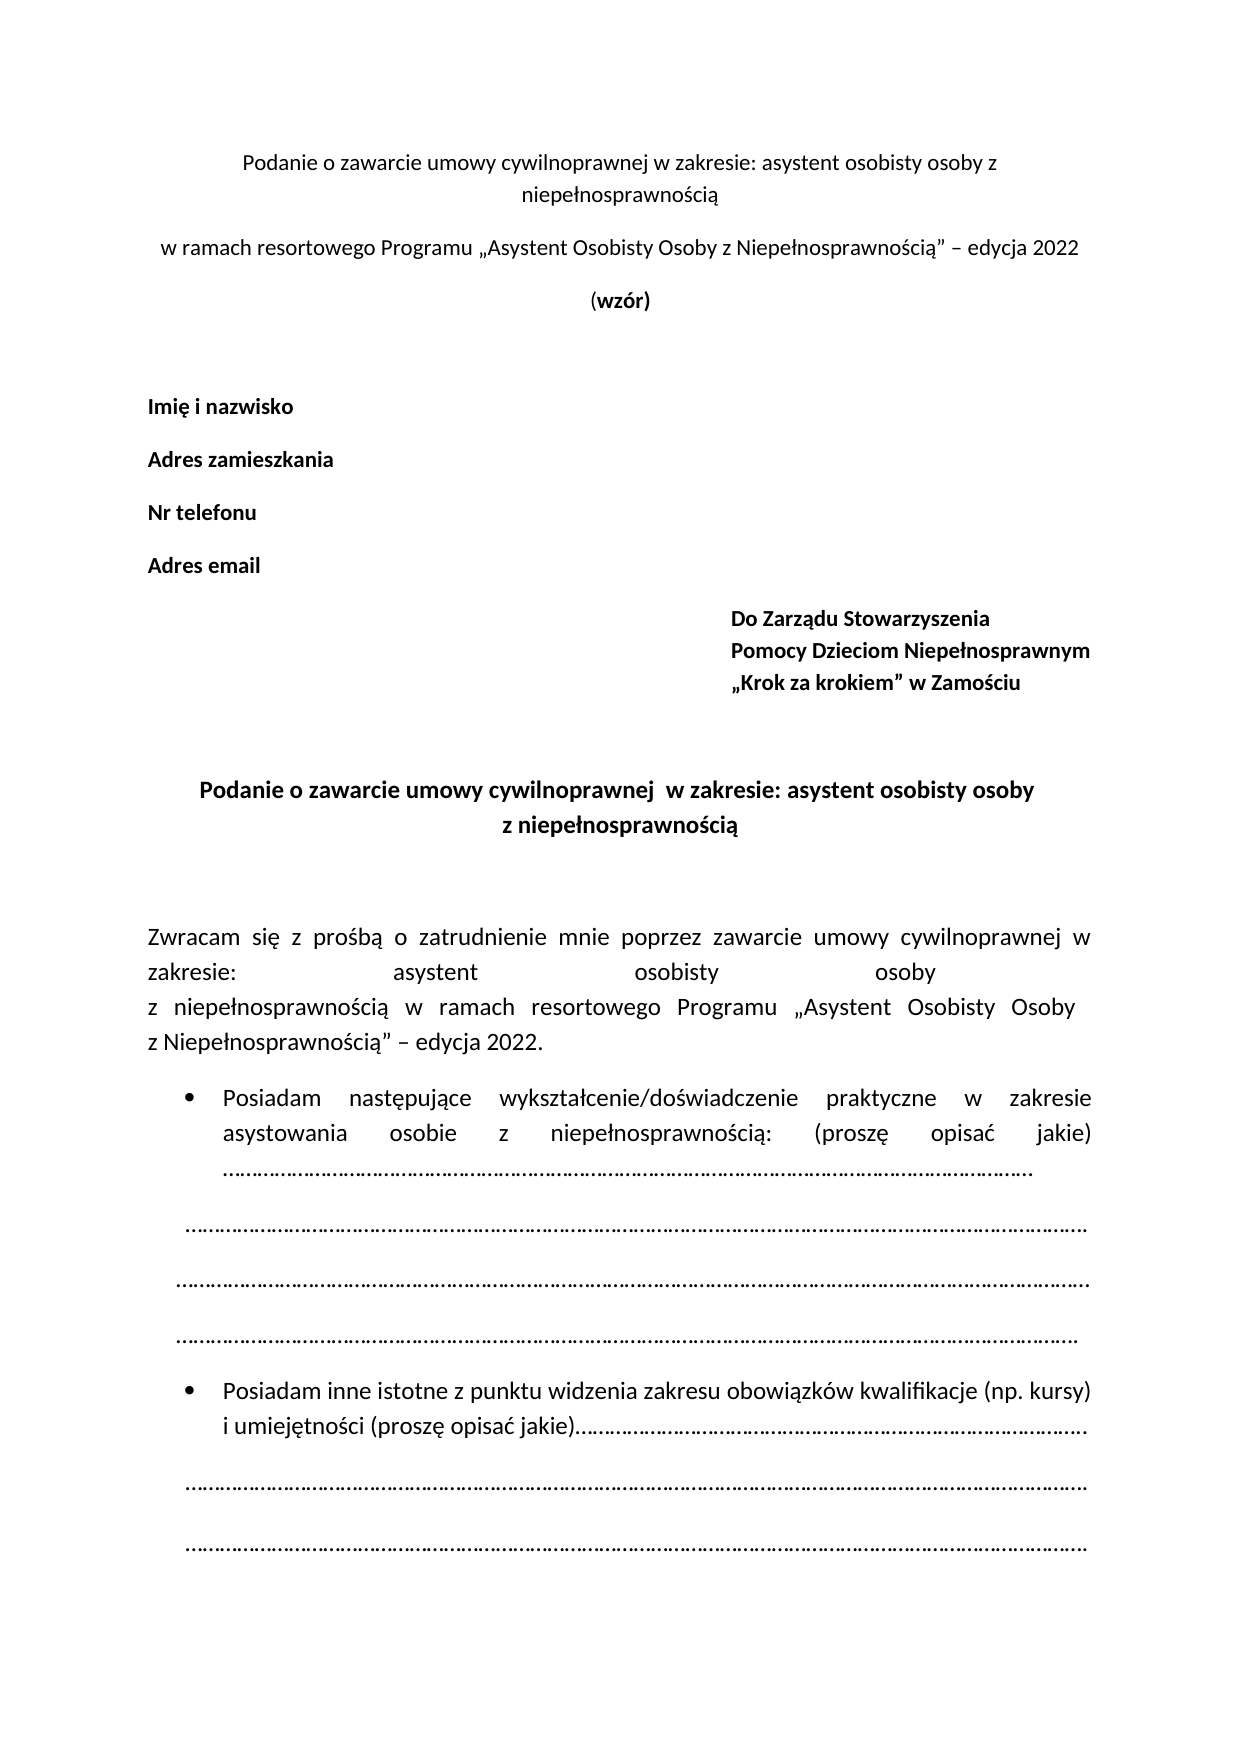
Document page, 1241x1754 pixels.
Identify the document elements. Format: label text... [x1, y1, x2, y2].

text …………………………………………………………………………………………………………………………………………… [148, 1263, 1093, 1294]
text Do Zarządu Stowarzyszenia Pomocy Dzieciom Niepełnosprawnym „Krok za krokiem” w Zamościu [664, 604, 1093, 696]
text (wzór) [148, 286, 1093, 314]
list Posiadam następujące wykształcenie/doświadczenie praktyczne w zakresie asystowania osobie z niepełnosprawnością: (proszę opisać jakie)…………………………………………………………………………………………………………………………… [185, 1082, 1093, 1182]
text Adres email [148, 551, 1093, 579]
text …………………………………………………………………………………………………………………………………………. …………………………………………………………………………………………………………………………………………. [185, 1466, 1093, 1558]
text …………………………………………………………………………………………………………………………………………. [148, 1319, 1093, 1350]
text Adres zamieszkania [148, 445, 1093, 473]
list Posiadam inne istotne z punktu widzenia zakresu obowiązków kwalifikacje (np. kursy) i umiejętności (proszę opisać jakie)…………………………………………………………………………….. [185, 1375, 1093, 1441]
text Nr telefonu [148, 498, 1093, 526]
text Zwracam się z prośbą o zatrudnienie mnie poprzez zawarcie umowy cywilnoprawnej w zakresie: asystent osobisty osoby z niepełnosprawnością w ramach resortowego Programu „Asystent Osobisty Osoby z Niepełnosprawnością” – edycja 2022. [148, 921, 1093, 1057]
text Imię i nazwisko [148, 392, 1093, 420]
text w ramach resortowego Programu „Asystent Osobisty Osoby z Niepełnosprawnością” – edycja 2022 [148, 233, 1093, 261]
text …………………………………………………………………………………………………………………………………………. [185, 1208, 1093, 1238]
text Podanie o zawarcie umowy cywilnoprawnej w zakresie: asystent osobisty osoby z niepełnosprawnością [148, 774, 1093, 840]
text Podanie o zawarcie umowy cywilnoprawnej w zakresie: asystent osobisty osoby z niepełnosprawnością [148, 148, 1093, 208]
